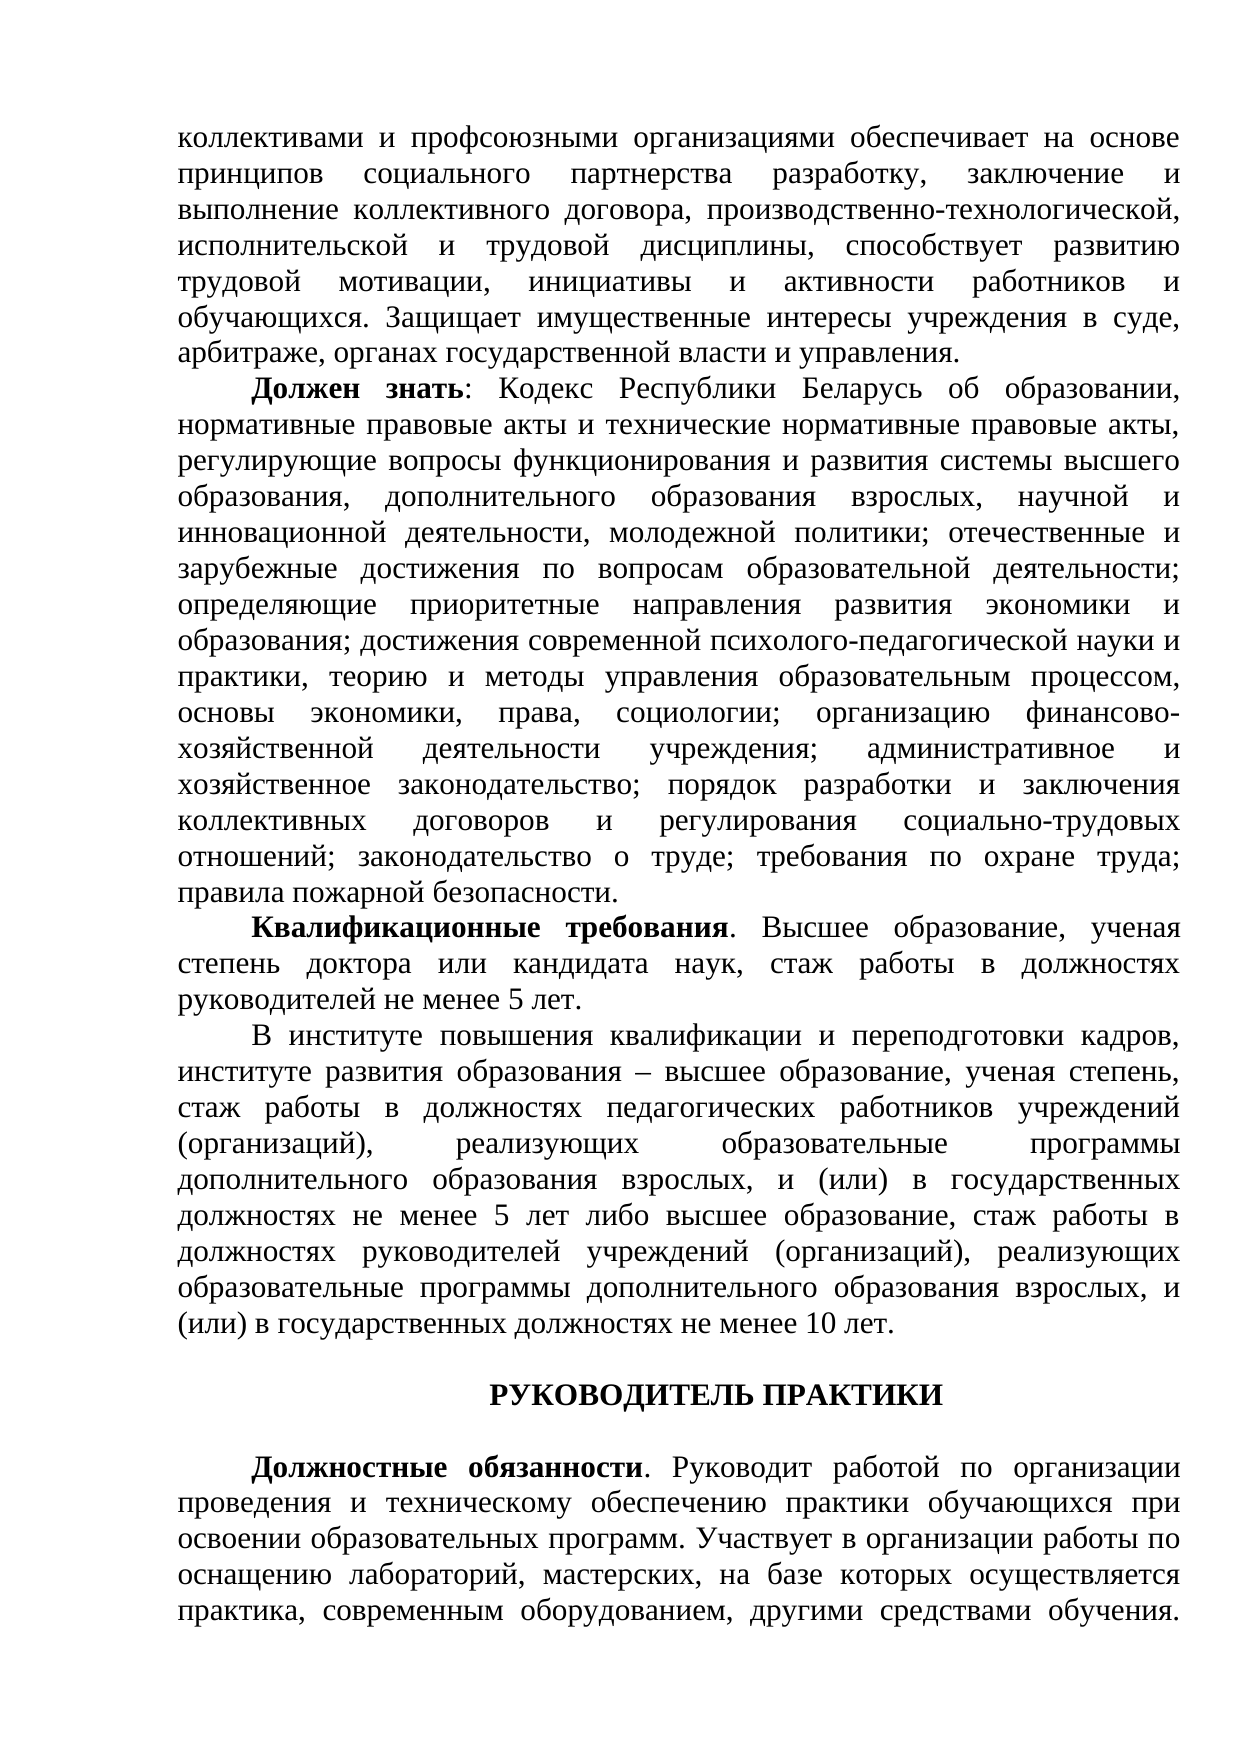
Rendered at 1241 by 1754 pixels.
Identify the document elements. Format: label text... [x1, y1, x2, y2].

text В институте повышения квалификации и переподготовки кадров, институте развития образования – высшее образование, ученая степень, стаж работы в должностях педагогических работников учреждений (организаций), реализующих образовательные программы дополнительного образования взрослых, и (или) в государственных должностях не менее 5 лет либо высшее образование, стаж работы в должностях руководителей учреждений (организаций), реализующих образовательные программы дополнительного образования взрослых, и (или) в государственных должностях не менее 10 лет. [177, 1017, 1181, 1340]
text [177, 118, 1181, 370]
text Квалификационные требования. Высшее образование, ученая степень доктора или кандидата наук, стаж работы в должностях руководителей не менее 5 лет. [177, 909, 1181, 1017]
text РУКОВОДИТЕЛЬ ПРАКТИКИ [177, 1376, 1181, 1412]
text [177, 1448, 1181, 1627]
text Должен знать: Кодекс Республики Беларусь об образовании, нормативные правовые акты и технические нормативные правовые акты, регулирующие вопросы функционирования и развития системы высшего образования, дополнительного образования взрослых, научной и инновационной деятельности, молодежной политики; отечественные и зарубежные достижения по вопросам образовательной деятельности; определяющие приоритетные направления развития экономики и образования; достижения современной психолого-педагогической науки и практики, теорию и методы управления образовательным процессом, основы экономики, права, социологии; организацию финансово-хозяйственной деятельности учреждения; административное и хозяйственное законодательство; порядок разработки и заключения коллективных договоров и регулирования социально-трудовых отношений; законодательство о труде; требования по охране труда; правила пожарной безопасности. [177, 370, 1181, 909]
